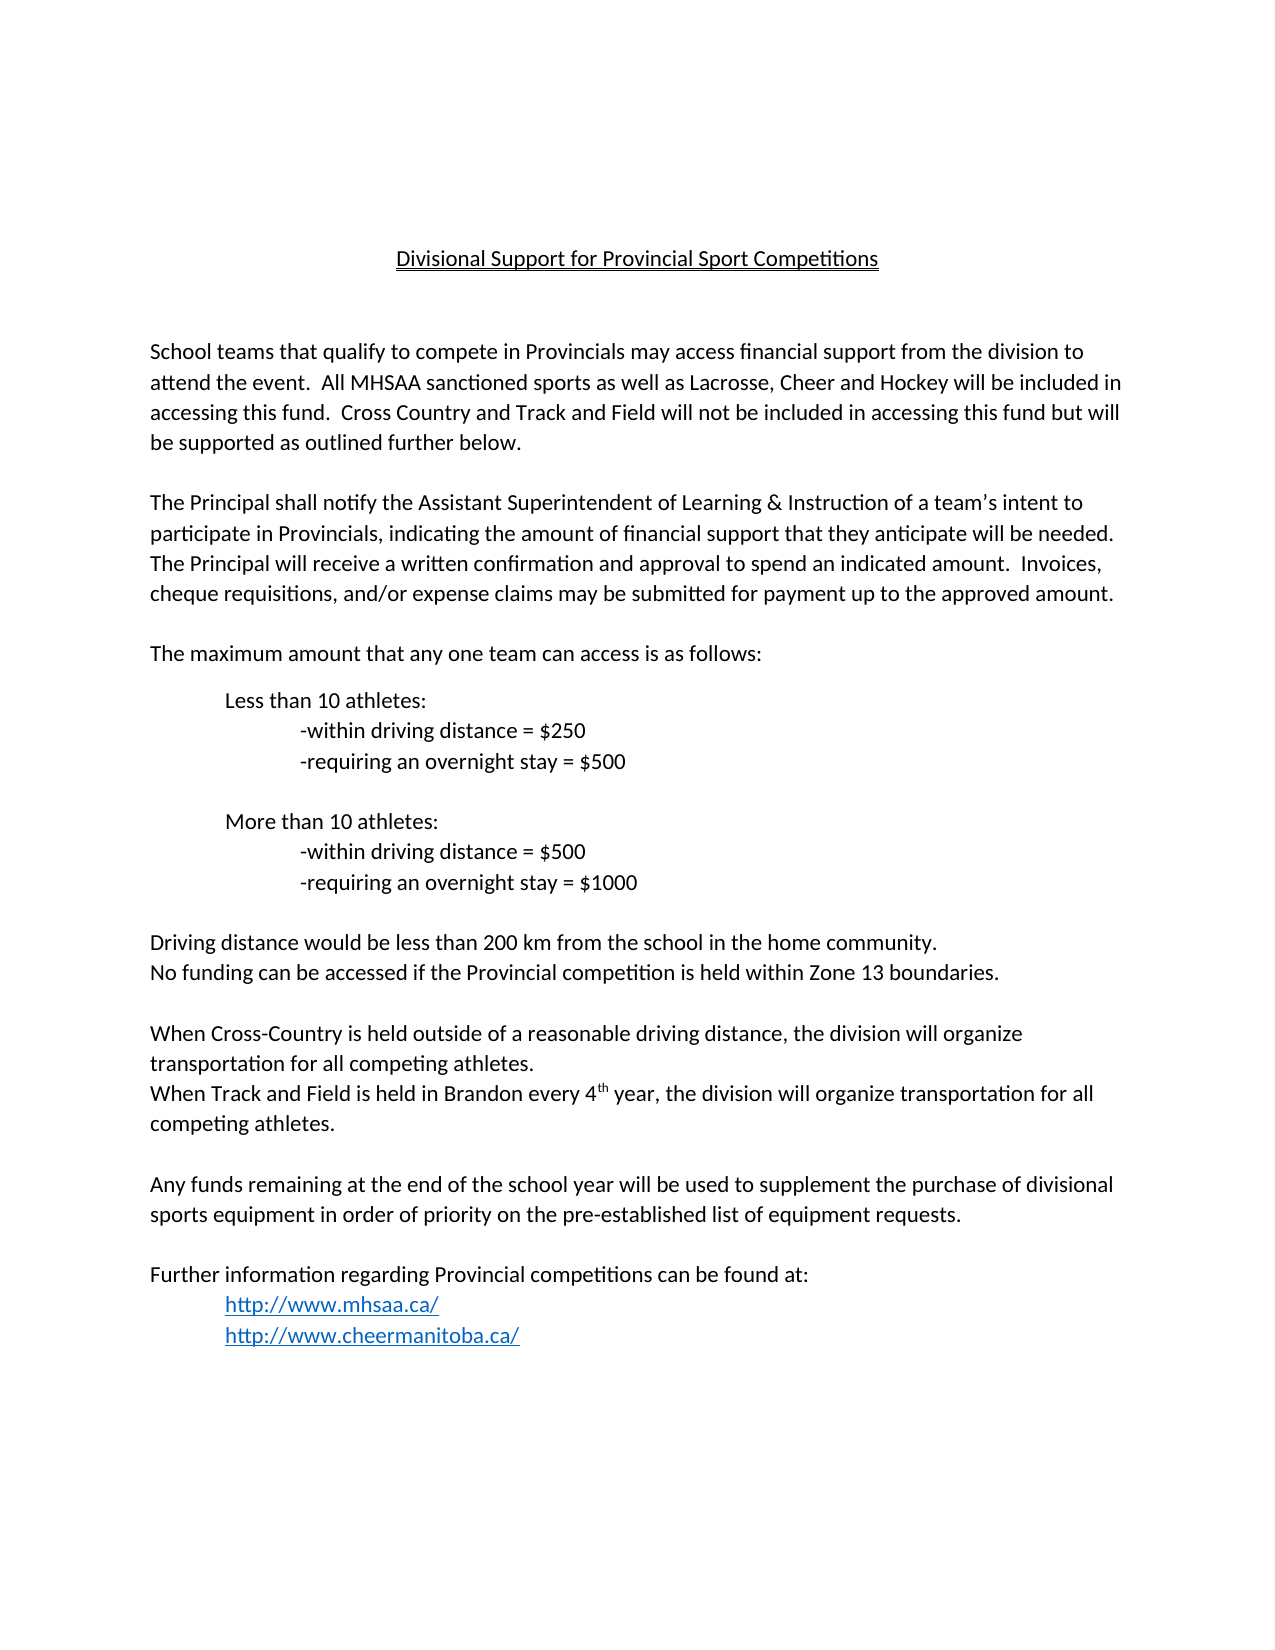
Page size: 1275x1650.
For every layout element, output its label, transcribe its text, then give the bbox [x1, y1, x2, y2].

text -within driving distance = $500 [150, 837, 1125, 866]
text Less than 10 athletes: [150, 686, 1125, 714]
text The maximum amount that any one team can access is as follows: [150, 639, 1125, 668]
text Any funds remaining at the end of the school year will be used to supplement the purchase of divisional sports equipment in order of priority on the pre-established list of equipment requests. [150, 1170, 1125, 1228]
text No funding can be accessed if the Provincial competition is held within Zone 13 boundaries. [150, 958, 1125, 986]
text -requiring an overnight stay = $500 [150, 747, 1125, 775]
text The Principal will receive a written confirmation and approval to spend an indicated amount. Invoices, cheque requisitions, and/or expense claims may be submitted for payment up to the approved amount. [150, 549, 1125, 607]
text http://www.cheermanitoba.ca/ [150, 1321, 1125, 1349]
text When Cross-Country is held outside of a reasonable driving distance, the division will organize transportation for all competing athletes. [150, 1019, 1125, 1077]
text -requiring an overnight stay = $1000 [150, 868, 1125, 896]
text Further information regarding Provincial competitions can be found at: [150, 1260, 1125, 1288]
text The Principal shall notify the Assistant Superintendent of Learning & Instruction of a team’s intent to participate in Provincials, indicating the amount of financial support that they anticipate will be needed. [150, 488, 1125, 547]
text -within driving distance = $250 [150, 717, 1125, 745]
text http://www.mhsaa.ca/ [150, 1291, 1125, 1319]
text When Track and Field is held in Brandon every 4th year, the division will organize transportation for all competing athletes. [150, 1079, 1125, 1137]
text Divisional Support for Provincial Sport Competitions [150, 244, 1125, 272]
text School teams that qualify to compete in Provincials may access financial support from the division to attend the event. All MHSAA sanctioned sports as well as Lacrosse, Cheer and Hockey will be included in accessing this fund. Cross Country and Track and Field will not be included in accessing this fund but will be supported as outlined further below. [150, 337, 1125, 456]
text More than 10 athletes: [150, 807, 1125, 835]
text Driving distance would be less than 200 km from the school in the home community. [150, 928, 1125, 956]
